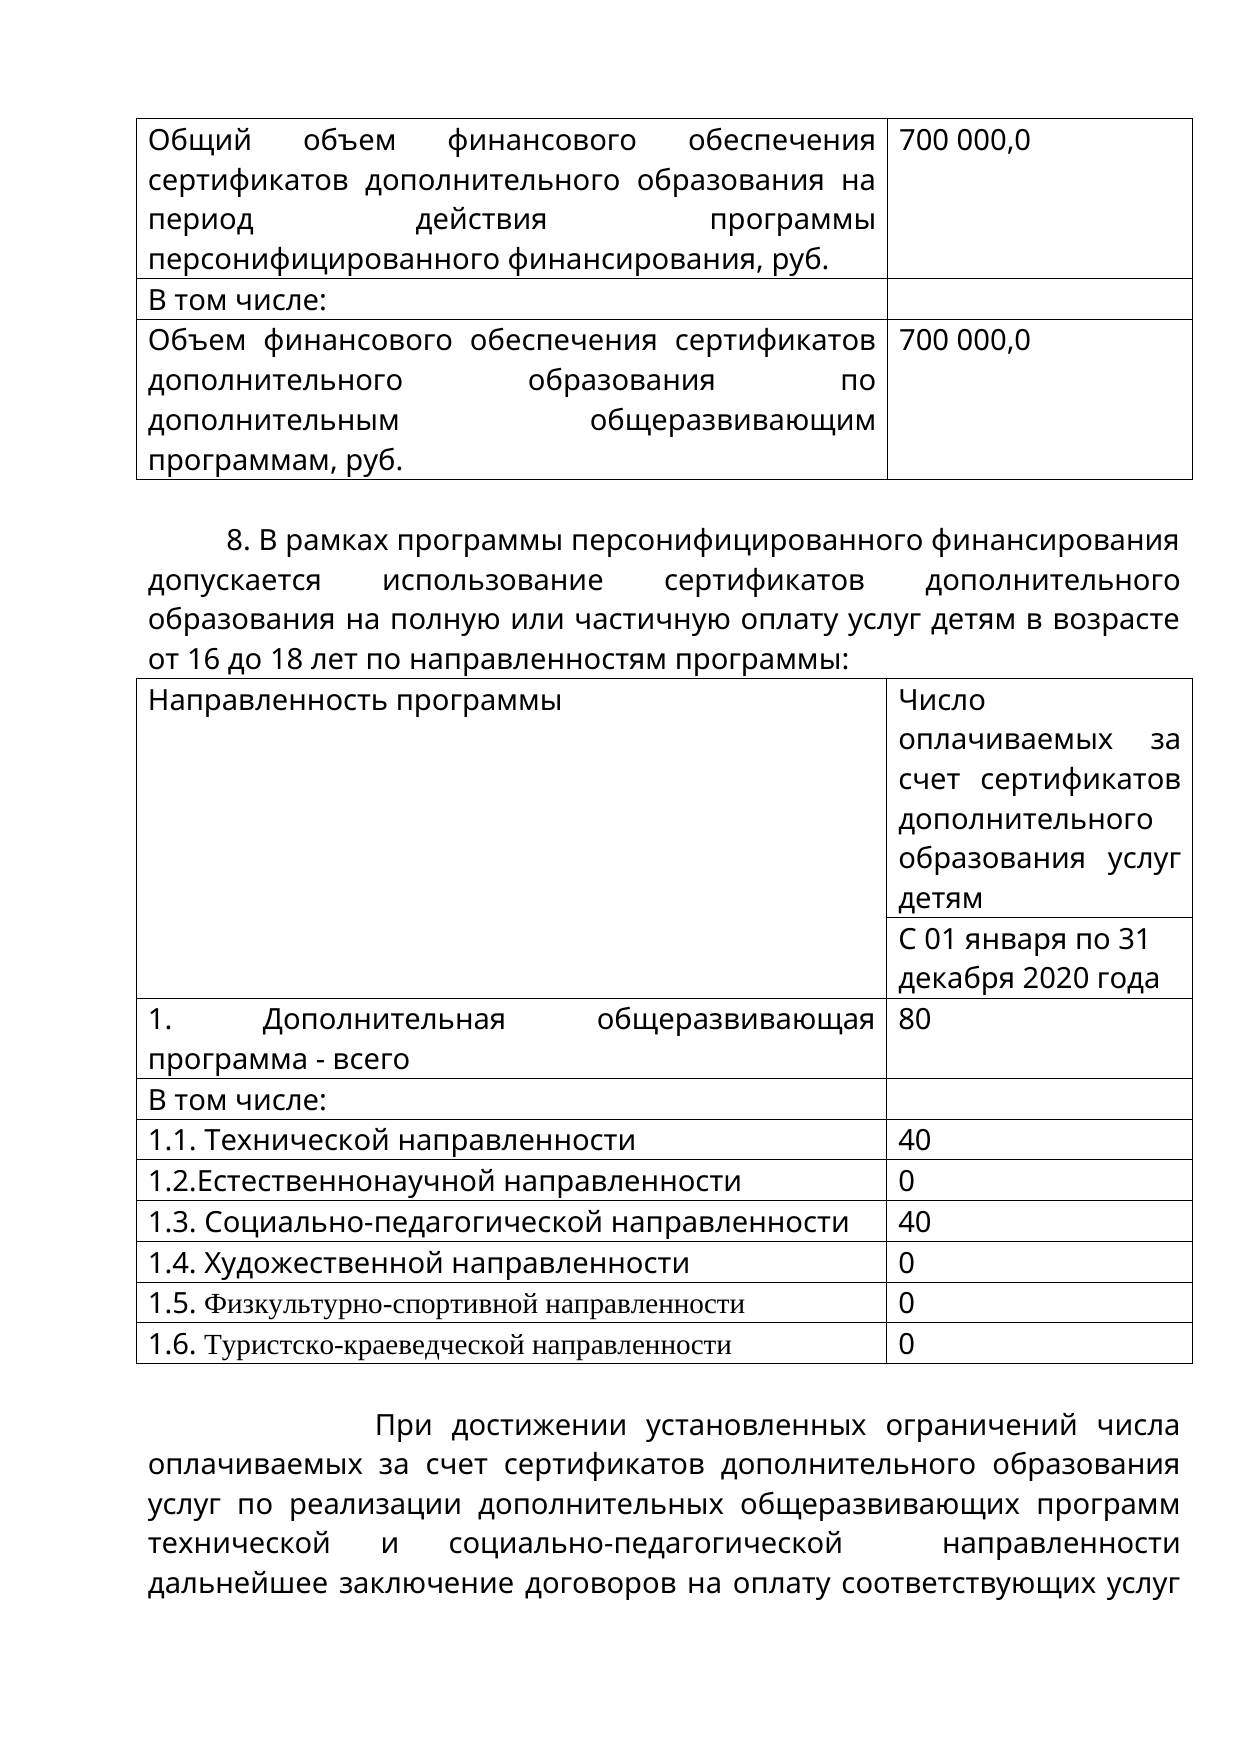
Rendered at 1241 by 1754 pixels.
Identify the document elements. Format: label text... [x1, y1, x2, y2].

table_cell 1.1. Технической направленности [137, 1120, 886, 1159]
table_header Направленность программы [137, 679, 886, 997]
table_cell Общий объем финансового обеспечения сертификатов дополнительного образования на период действия программы персонифицированного финансирования, руб. [137, 119, 887, 278]
table_cell 1. Дополнительная общеразвивающая программа - всего [137, 999, 886, 1078]
table_cell В том числе: [137, 1079, 886, 1119]
table_cell 0 [887, 1242, 1192, 1282]
table_cell 1.3. Социально-педагогической направленности [137, 1201, 886, 1241]
table_cell 0 [887, 1323, 1192, 1363]
table_cell 40 [887, 1201, 1192, 1241]
table_cell 700 000,0 [888, 119, 1192, 278]
table_cell 700 000,0 [888, 320, 1192, 478]
table_cell 1.2.Естественнонаучной направленности [137, 1160, 886, 1200]
table_cell 40 [887, 1120, 1192, 1159]
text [148, 1404, 1181, 1602]
table_cell 1.4. Художественной направленности [137, 1242, 886, 1282]
table_cell 1.5. Физкультурно-спортивной направленности [137, 1283, 886, 1322]
table_cell С 01 января по 31 декабря 2020 года [887, 918, 1192, 997]
table_cell Объем финансового обеспечения сертификатов дополнительного образования по дополнительным общеразвивающим программам, руб. [137, 320, 887, 478]
table_cell 1.6. Туристско-краеведческой направленности [137, 1323, 886, 1363]
table_cell В том числе: [137, 279, 887, 319]
table_cell 0 [887, 1283, 1192, 1322]
table_header Число оплачиваемых за счет сертификатов дополнительного образования услуг детям [887, 679, 1192, 917]
table_cell [887, 1079, 1192, 1119]
text 8. В рамках программы персонифицированного финансирования допускается использование сертификатов дополнительного образования на полную или частичную оплату услуг детям в возрасте от 16 до 18 лет по направленностям программы: [148, 519, 1181, 678]
table_cell 0 [887, 1160, 1192, 1200]
table_cell [888, 279, 1192, 319]
table_cell 80 [887, 999, 1192, 1078]
